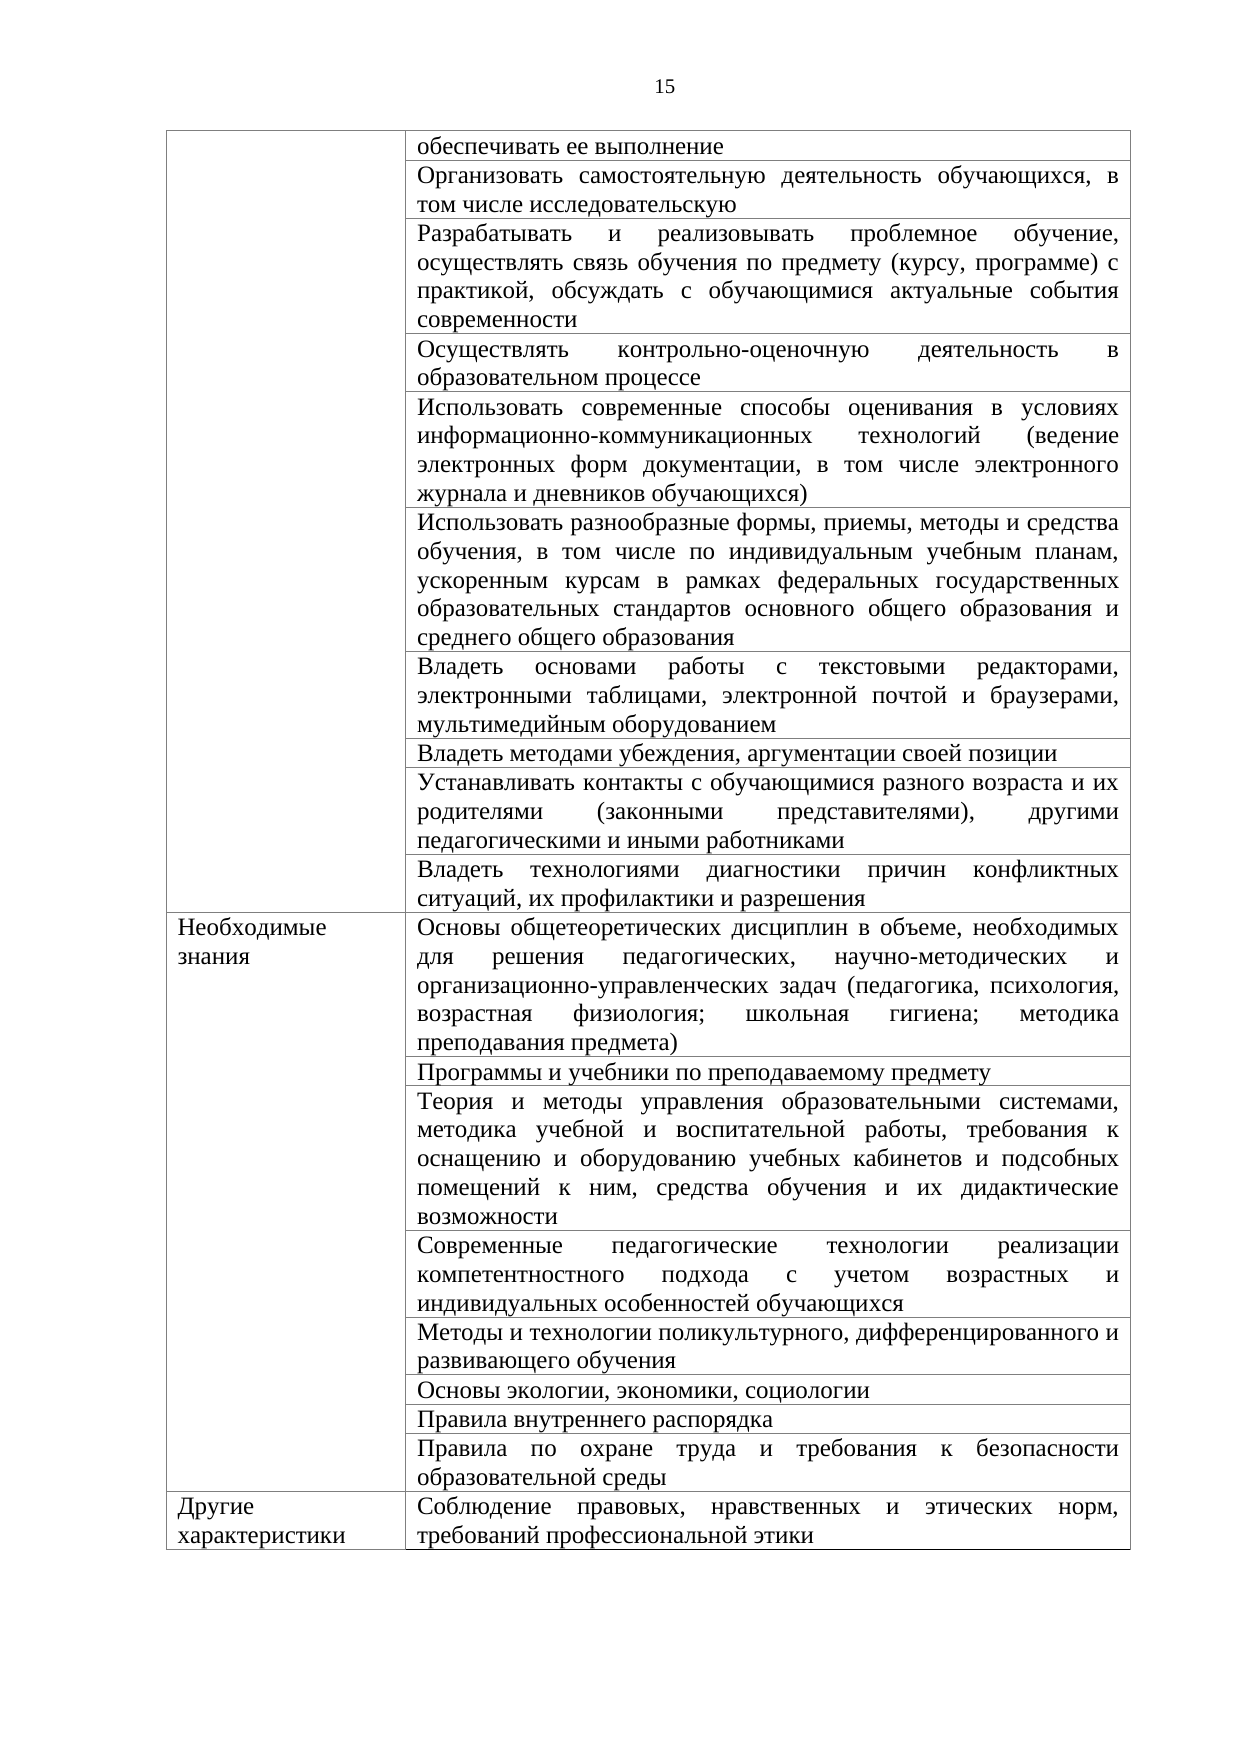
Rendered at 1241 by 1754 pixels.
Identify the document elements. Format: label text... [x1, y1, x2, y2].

table_cell Организовать самостоятельную деятельность обучающихся, в том числе исследовательскую [406, 161, 1130, 218]
table_cell Устанавливать контакты с обучающимися разного возраста и их родителями (законными представителями), другими педагогическими и иными работниками [406, 768, 1130, 854]
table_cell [406, 131, 1130, 159]
table_cell Владеть основами работы с текстовыми редакторами, электронными таблицами, электронной почтой и браузерами, мультимедийным оборудованием [406, 652, 1130, 738]
table_cell Владеть технологиями диагностики причин конфликтных ситуаций, их профилактики и разрешения [406, 855, 1130, 912]
table_cell Методы и технологии поликультурного, дифференцированного и развивающего обучения [406, 1318, 1130, 1374]
table_cell Основы экологии, экономики, социологии [406, 1375, 1130, 1404]
table_cell Программы и учебники по преподаваемому предмету [406, 1057, 1130, 1085]
table_cell Правила по охране труда и требования к безопасности образовательной среды [406, 1434, 1130, 1491]
table_cell Использовать современные способы оценивания в условиях информационно-коммуникационных технологий (ведение электронных форм документации, в том числе электронного журнала и дневников обучающихся) [406, 392, 1130, 507]
table_cell Современные педагогические технологии реализации компетентностного подхода с учетом возрастных и индивидуальных особенностей обучающихся [406, 1231, 1130, 1316]
table_cell Соблюдение правовых, нравственных и этических норм, требований профессиональной этики [406, 1492, 1130, 1549]
table_cell Теория и методы управления образовательными системами, методика учебной и воспитательной работы, требования к оснащению и оборудованию учебных кабинетов и подсобных помещений к ним, средства обучения и их дидактические возможности [406, 1086, 1130, 1229]
table_cell Использовать разнообразные формы, приемы, методы и средства обучения, в том числе по индивидуальным учебным планам, ускоренным курсам в рамках федеральных государственных образовательных стандартов основного общего образования и среднего общего образования [406, 508, 1130, 651]
table_cell Осуществлять контрольно-оценочную деятельность в образовательном процессе [406, 334, 1130, 391]
table_cell Другие характеристики [167, 1492, 405, 1549]
table_cell Основы общетеоретических дисциплин в объеме, необходимых для решения педагогических, научно-методических и организационно-управленческих задач (педагогика, психология, возрастная физиология; школьная гигиена; методика преподавания предмета) [406, 913, 1130, 1056]
table_cell Разрабатывать и реализовывать проблемное обучение, осуществлять связь обучения по предмету (курсу, программе) с практикой, обсуждать с обучающимися актуальные события современности [406, 219, 1130, 333]
table_cell Необходимые знания [167, 913, 405, 1491]
table_cell Правила внутреннего распорядка [406, 1405, 1130, 1433]
table_cell Владеть методами убеждения, аргументации своей позиции [406, 739, 1130, 767]
